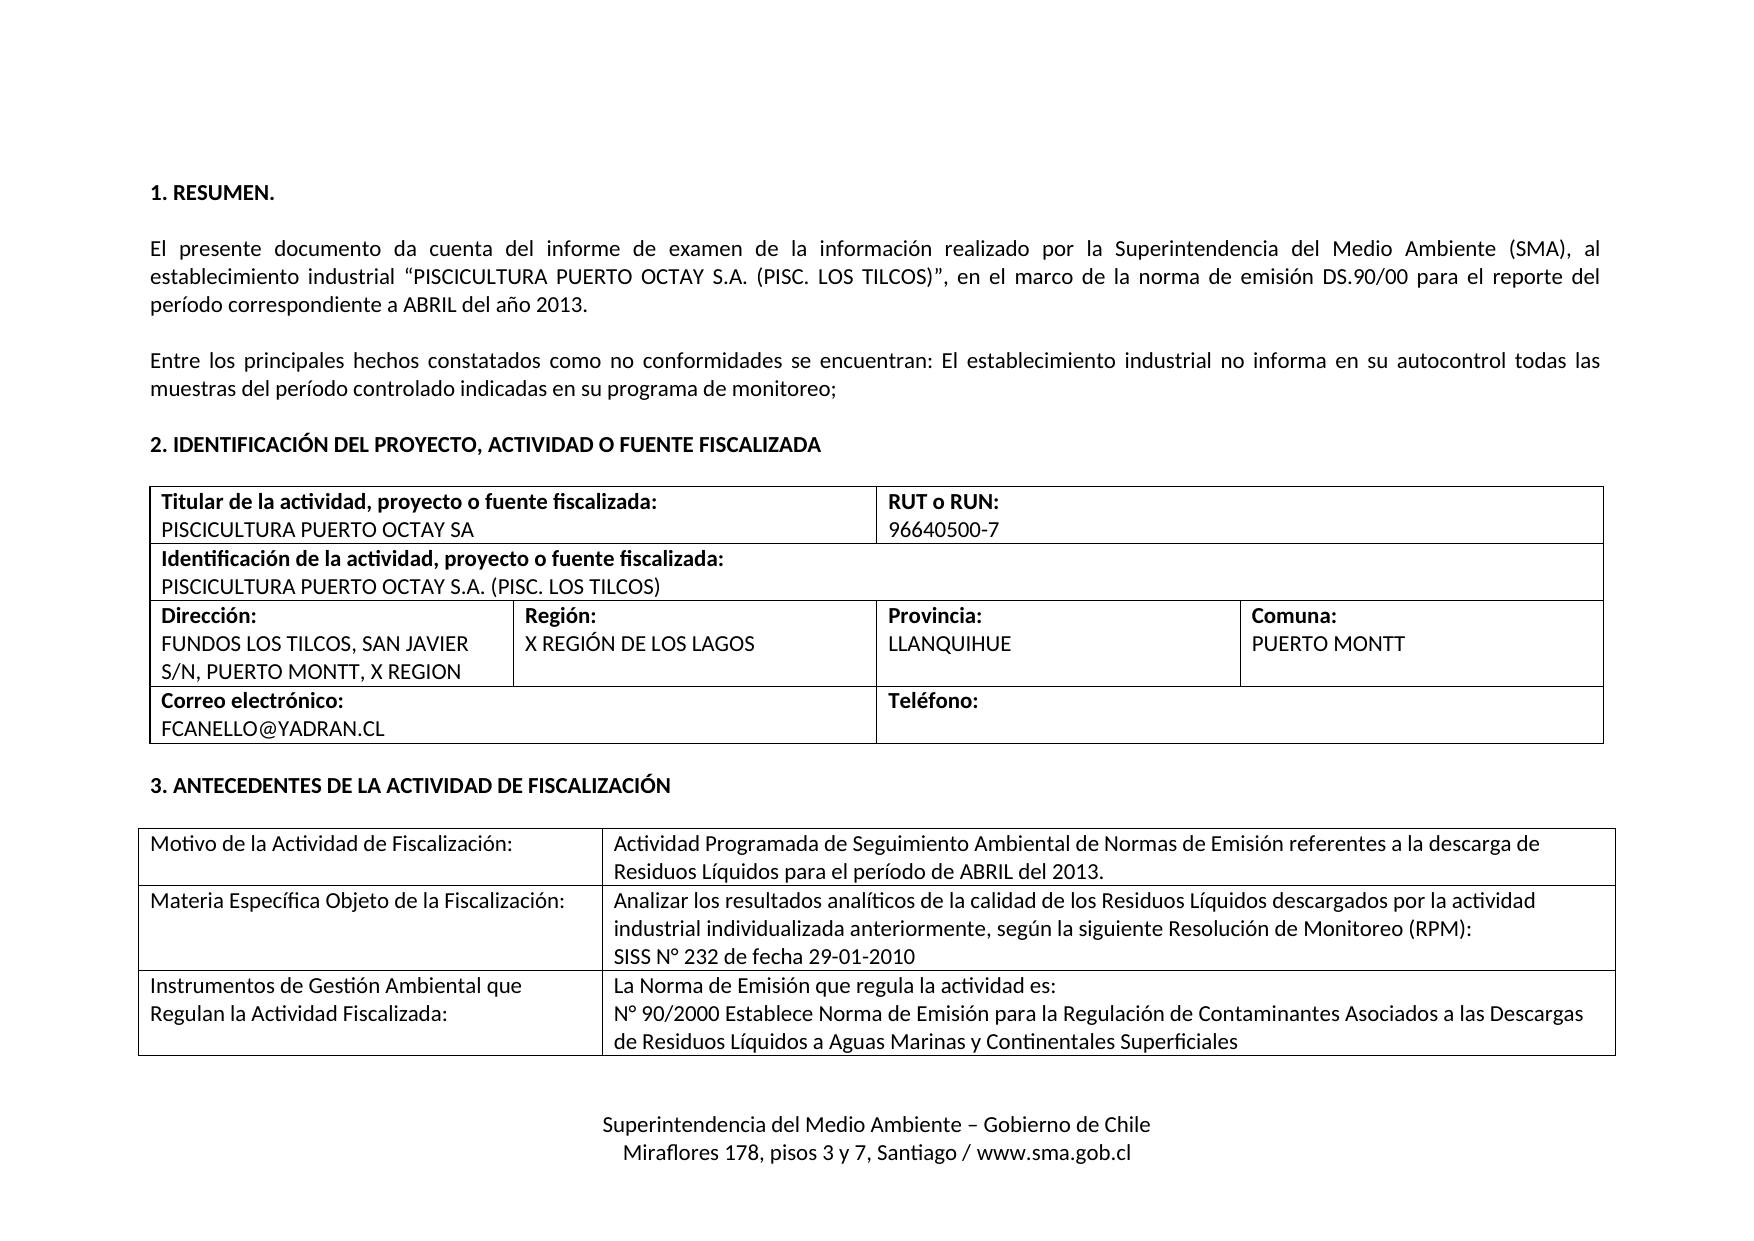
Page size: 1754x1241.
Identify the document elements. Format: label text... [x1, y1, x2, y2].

table_header Actividad Programada de Seguimiento Ambiental de Normas de Emisión referentes a la descarga de Residuos Líquidos para el período de ABRIL del 2013. [603, 829, 1615, 885]
text El presente documento da cuenta del informe de examen de la información realizado por la Superintendencia del Medio Ambiente (SMA), al establecimiento industrial “PISCICULTURA PUERTO OCTAY S.A. (PISC. LOS TILCOS)”, en el marco de la norma de emisión DS.90/00 para el reporte del período correspondiente a ABRIL del año 2013. [150, 206, 1604, 318]
table_cell Provincia: LLANQUIHUE [877, 601, 1240, 686]
table_header RUT o RUN: 96640500-7 [877, 487, 1603, 543]
table_cell Región: X REGIÓN DE LOS LAGOS [514, 601, 876, 686]
text Entre los principales hechos constatados como no conformidades se encuentran: El establecimiento industrial no informa en su autocontrol todas las muestras del período controlado indicadas en su programa de monitoreo; [150, 318, 1604, 402]
text 3. ANTECEDENTES DE LA ACTIVIDAD DE FISCALIZACIÓN [150, 744, 1604, 800]
table_header Titular de la actividad, proyecto o fuente fiscalizada: PISCICULTURA PUERTO OCTAY SA [151, 487, 876, 543]
table_header Motivo de la Actividad de Fiscalización: [139, 829, 602, 885]
table_cell Dirección: FUNDOS LOS TILCOS, SAN JAVIER S/N, PUERTO MONTT, X REGION [151, 601, 513, 686]
table_cell Comuna: PUERTO MONTT [1241, 601, 1603, 686]
table_cell La Norma de Emisión que regula la actividad es: N° 90/2000 Establece Norma de Emisión para la Regulación de Contaminantes Asociados a las Descargas de Residuos Líquidos a Aguas Marinas y Continentales Superficiales [603, 971, 1615, 1055]
table_cell Identificación de la actividad, proyecto o fuente fiscalizada: PISCICULTURA PUERTO OCTAY S.A. (PISC. LOS TILCOS) [151, 544, 1603, 600]
table_cell Teléfono: [877, 687, 1603, 743]
table_cell Correo electrónico: FCANELLO@YADRAN.CL [151, 687, 876, 743]
text 2. IDENTIFICACIÓN DEL PROYECTO, ACTIVIDAD O FUENTE FISCALIZADA [150, 402, 1604, 458]
text 1. RESUMEN. [150, 150, 1604, 206]
table_cell Analizar los resultados analíticos de la calidad de los Residuos Líquidos descargados por la actividad industrial individualizada anteriormente, según la siguiente Resolución de Monitoreo (RPM): SISS N° 232 de fecha 29-01-2010 [603, 886, 1615, 970]
table_cell Instrumentos de Gestión Ambiental que Regulan la Actividad Fiscalizada: [139, 971, 602, 1055]
table_cell Materia Específica Objeto de la Fiscalización: [139, 886, 602, 970]
